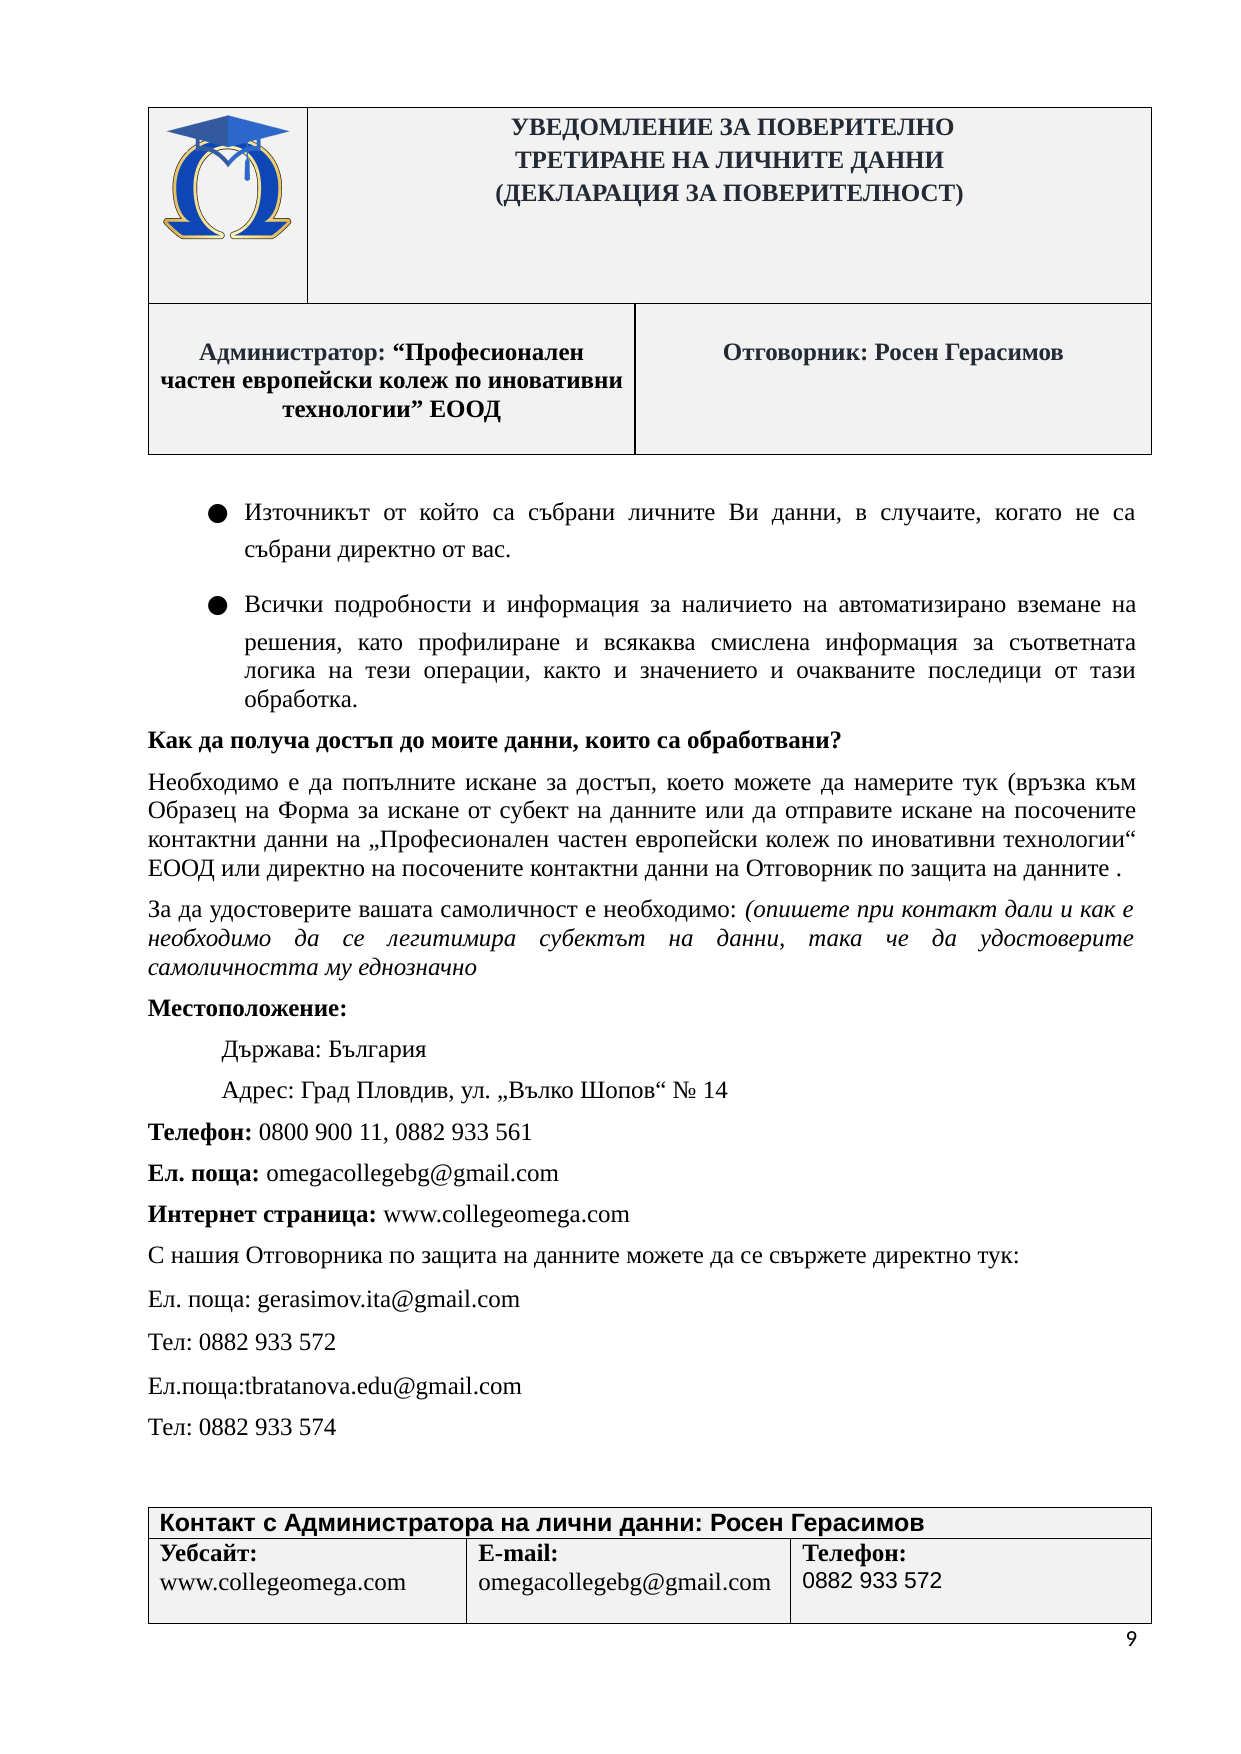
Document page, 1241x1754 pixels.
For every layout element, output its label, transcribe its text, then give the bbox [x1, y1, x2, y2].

text Ел.поща:tbratanova.edu@gmail.com [148, 1371, 1137, 1400]
text Необходимо е да попълните искане за достъп, което можете да намерите тук (връзка към Образец на Форма за искане от субект на данните или да отправите искане на посочените контактни данни на „Професионален частен европейски колеж по иновативни технологии“ ЕООД или директно на посочените контактни данни на Отговорник по защита на данните . [148, 767, 1137, 882]
list Всички подробности и информация за наличието на автоматизирано вземане на решения, като профилиране и всякаква смислена информация за съответната логика на тези операции, както и значението и очакваните последици от тази обработка. [207, 575, 1137, 713]
text Телефон: 0800 900 11, 0882 933 561 [148, 1117, 1137, 1145]
text Тел: 0882 933 574 [148, 1412, 1137, 1441]
text Интернет страница: www.collegeomega.com [148, 1199, 1137, 1228]
text Ел. поща: omegacollegebg@gmail.com [148, 1158, 1137, 1187]
picture [159, 107, 297, 246]
text Как да получа достъп до моите данни, които са обработвани? [148, 725, 1137, 754]
text Местоположение: [148, 993, 1137, 1022]
text Държава: България [148, 1034, 1137, 1063]
list Източникът от който са събрани личните Ви данни, в случаите, когато не са събрани директно от вас. [207, 483, 1137, 563]
text Ел. поща: gerasimov.ita@gmail.com [148, 1284, 1137, 1313]
text Тел: 0882 933 572 [148, 1327, 1137, 1356]
text За да удостоверите вашата самоличност е необходимо: (опишете при контакт дали и как е необходимо да се легитимира субектът на данни, така че да удостоверите самоличността му еднозначно [148, 894, 1137, 980]
text С нашия Отговорника по защита на данните можете да се свържете директно тук: [148, 1240, 1137, 1269]
text Адрес: Град Пловдив, ул. „Вълко Шопов“ № 14 [148, 1075, 1137, 1104]
